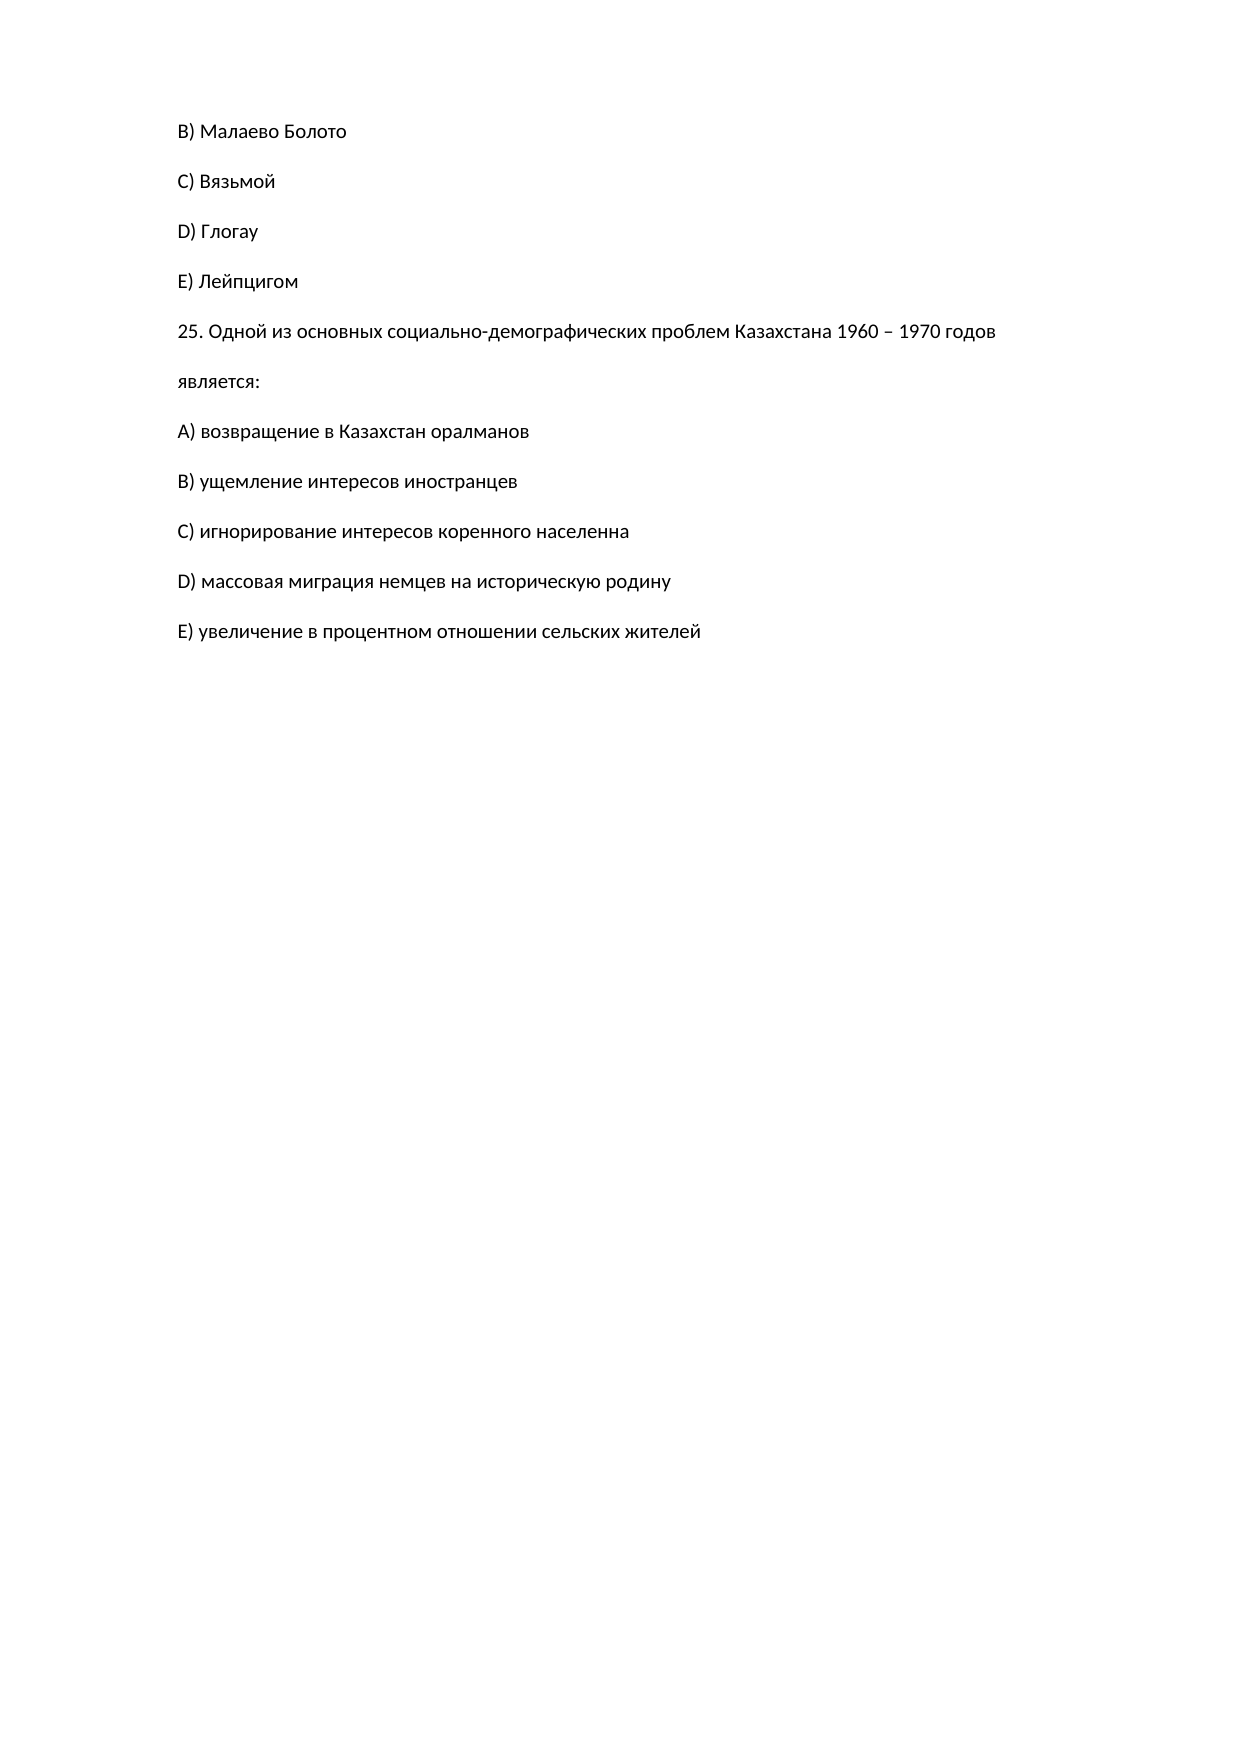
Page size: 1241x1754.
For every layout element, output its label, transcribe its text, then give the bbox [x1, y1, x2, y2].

text Е) увеличение в процентном отношении сельских жителей [177, 618, 1152, 643]
text является: [177, 368, 1152, 393]
text D) массовая миграция немцев на историческую родину [177, 568, 1152, 593]
text А) возвращение в Казахстан оралманов [177, 418, 1152, 443]
text E) Лейпцигом [177, 268, 1152, 293]
text В) ущемление интересов иностранцев [177, 468, 1152, 493]
text С) игнорирование интересов коренного населенна [177, 518, 1152, 543]
text C) Вязьмой [177, 168, 1152, 193]
text D) Глогау [177, 218, 1152, 243]
text 25. Одной из основных социально-демографических проблем Казахстана 1960 – 1970 годов [177, 318, 1152, 343]
text B) Малаево Болото [177, 118, 1152, 143]
